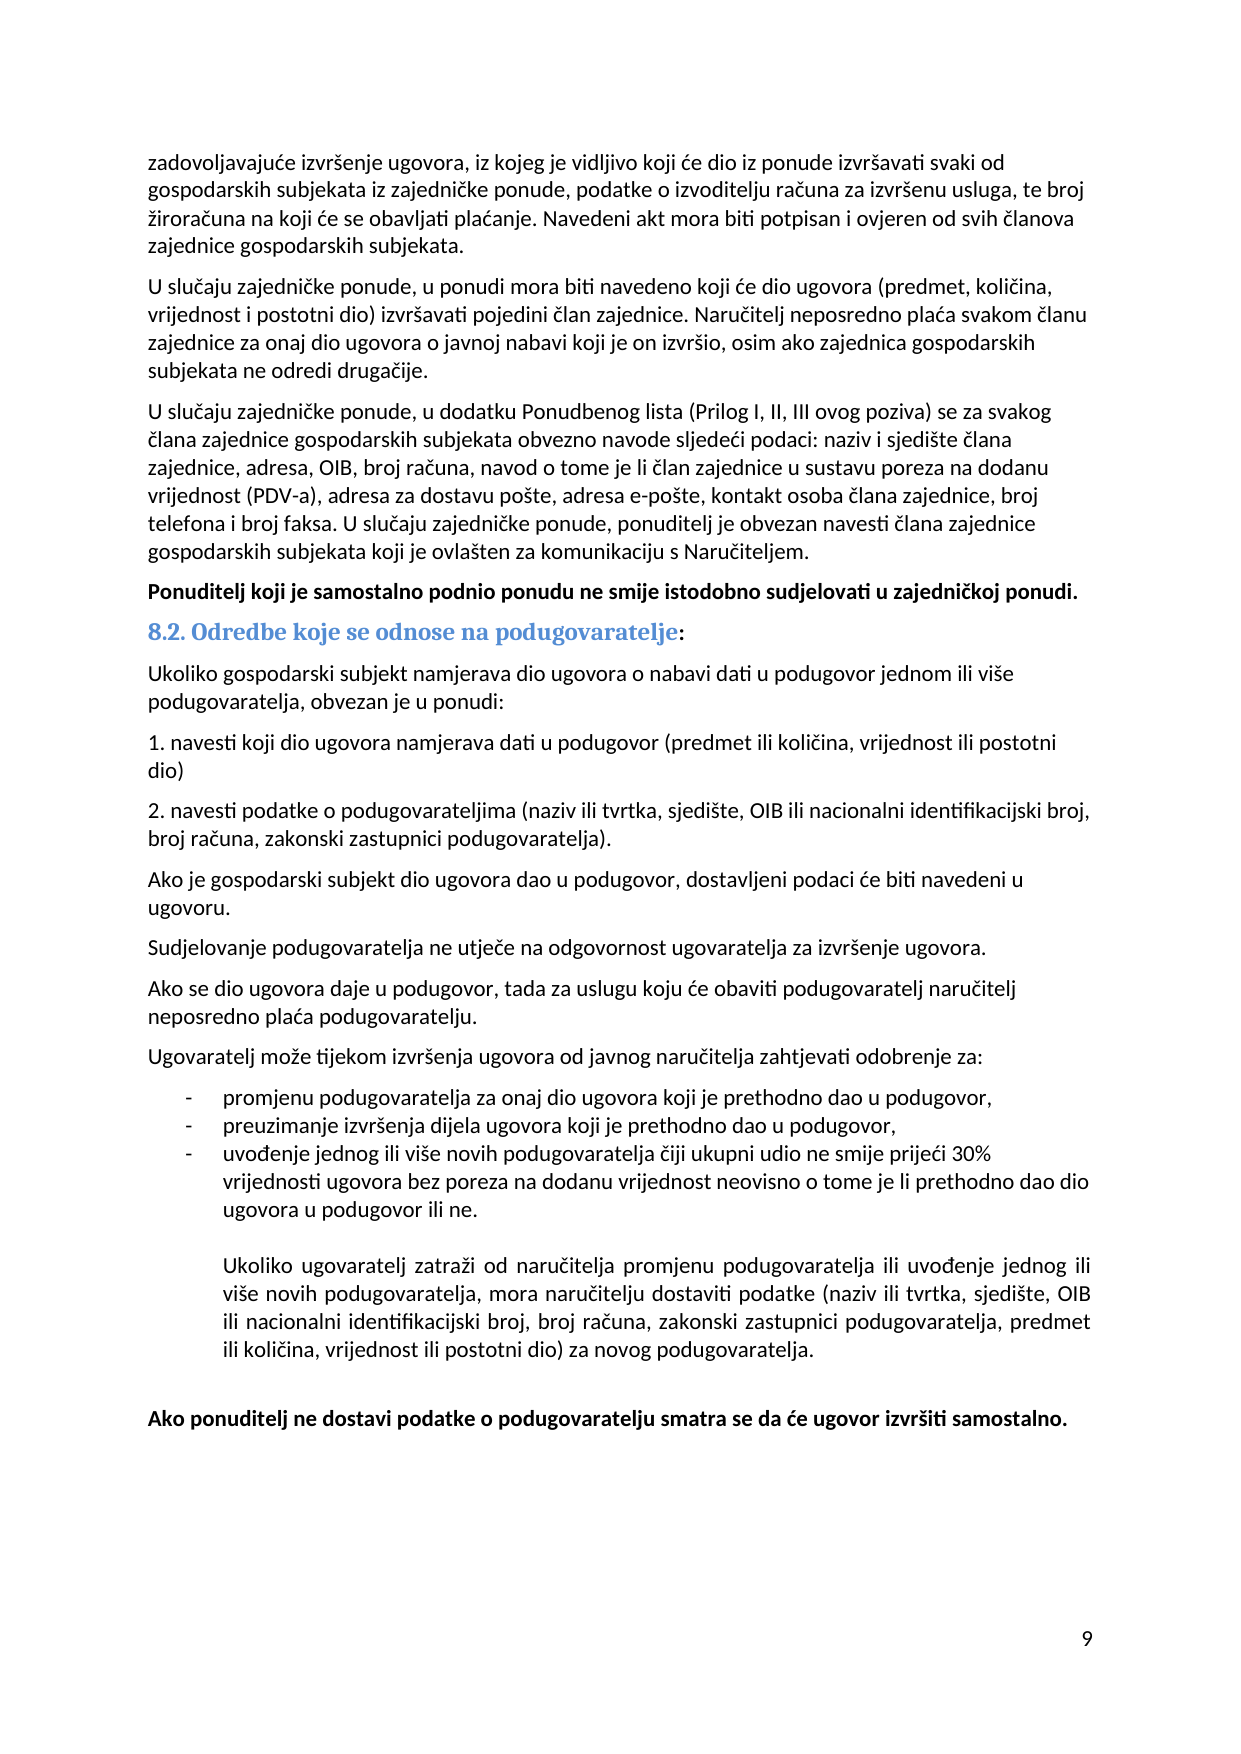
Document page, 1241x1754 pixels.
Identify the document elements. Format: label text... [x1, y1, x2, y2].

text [148, 148, 1093, 260]
text U slučaju zajedničke ponude, u ponudi mora biti navedeno koji će dio ugovora (predmet, količina, vrijednost i postotni dio) izvršavati pojedini član zajednice. Naručitelj neposredno plaća svakom članu zajednice za onaj dio ugovora o javnoj nabavi koji je on izvršio, osim ako zajednica gospodarskih subjekata ne odredi drugačije. [148, 272, 1093, 384]
text 2. navesti podatke o podugovarateljima (naziv ili tvrtka, sjedište, OIB ili nacionalni identifikacijski broj, broj računa, zakonski zastupnici podugovaratelja). [148, 796, 1093, 852]
list preuzimanje izvršenja dijela ugovora koji je prethodno dao u podugovor, [185, 1111, 1093, 1139]
text Ako se dio ugovora daje u podugovor, tada za uslugu koju će obaviti podugovaratelj naručitelj neposredno plaća podugovaratelju. [148, 974, 1093, 1030]
list promjenu podugovaratelja za onaj dio ugovora koji je prethodno dao u podugovor, [185, 1083, 1093, 1111]
list uvođenje jednog ili više novih podugovaratelja čiji ukupni udio ne smije prijeći 30% vrijednosti ugovora bez poreza na dodanu vrijednost neovisno o tome je li prethodno dao dio ugovora u podugovor ili ne. [185, 1139, 1093, 1223]
text U slučaju zajedničke ponude, u dodatku Ponudbenog lista (Prilog I, II, III ovog poziva) se za svakog člana zajednice gospodarskih subjekata obvezno navode sljedeći podaci: naziv i sjedište člana zajednice, adresa, OIB, broj računa, navod o tome je li član zajednice u sustavu poreza na dodanu vrijednost (PDV-a), adresa za dostavu pošte, adresa e-pošte, kontakt osoba člana zajednice, broj telefona i broj faksa. U slučaju zajedničke ponude, ponuditelj je obvezan navesti člana zajednice gospodarskih subjekata koji je ovlašten za komunikaciju s Naručiteljem. [148, 397, 1093, 565]
text Ponuditelj koji je samostalno podnio ponudu ne smije istodobno sudjelovati u zajedničkoj ponudi. [148, 577, 1093, 605]
text Ugovaratelj može tijekom izvršenja ugovora od javnog naručitelja zahtjevati odobrenje za: [148, 1042, 1093, 1070]
text Ako je gospodarski subjekt dio ugovora dao u podugovor, dostavljeni podaci će biti navedeni u ugovoru. [148, 865, 1093, 921]
text 8.2. Odredbe koje se odnose na podugovaratelje: [148, 618, 1093, 647]
text Sudjelovanje podugovaratelja ne utječe na odgovornost ugovaratelja za izvršenje ugovora. [148, 933, 1093, 961]
text 1. navesti koji dio ugovora namjerava dati u podugovor (predmet ili količina, vrijednost ili postotni dio) [148, 728, 1093, 784]
text Ukoliko gospodarski subjekt namjerava dio ugovora o nabavi dati u podugovor jednom ili više podugovaratelja, obvezan je u ponudi: [148, 659, 1093, 715]
list Ukoliko ugovaratelj zatraži od naručitelja promjenu podugovaratelja ili uvođenje jednog ili više novih podugovaratelja, mora naručitelju dostaviti podatke (naziv ili tvrtka, sjedište, OIB ili nacionalni identifikacijski broj, broj računa, zakonski zastupnici podugovaratelja, predmet ili količina, vrijednost ili postotni dio) za novog podugovaratelja. [223, 1251, 1093, 1363]
text Ako ponuditelj ne dostavi podatke o podugovaratelju smatra se da će ugovor izvršiti samostalno. [148, 1404, 1093, 1432]
